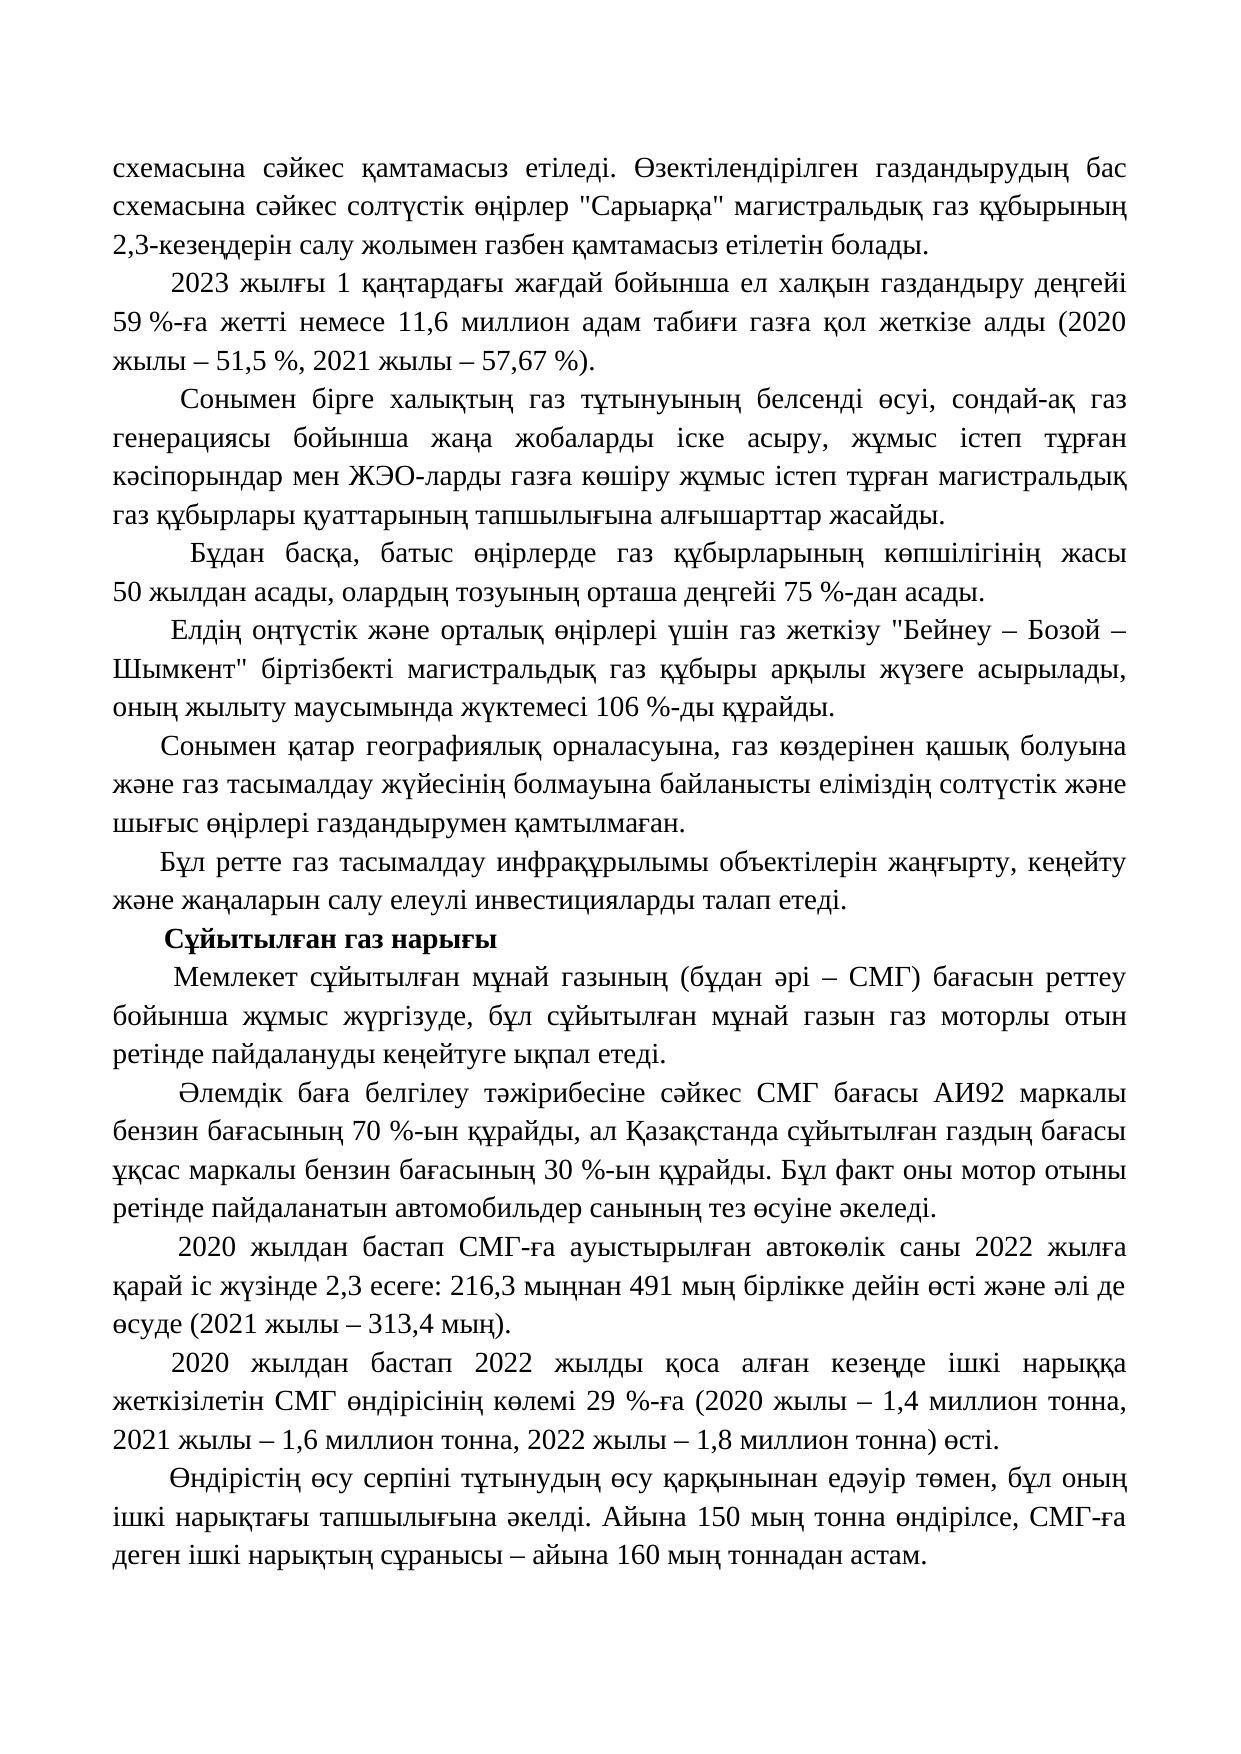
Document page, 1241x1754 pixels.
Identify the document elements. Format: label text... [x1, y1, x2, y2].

text 2020 жылдан бастап СМГ-ға ауыстырылған автокөлік саны 2022 жылға қарай іс жүзінде 2,3 есеге: 216,3 мыңнан 491 мың бірлікке дейін өсті және әлі де өсуде (2021 жылы – 313,4 мың). [112, 1229, 1128, 1340]
text Сонымен бірге халықтың газ тұтынуының белсенді өсуі, сондай-ақ газ генерациясы бойынша жаңа жобаларды іске асыру, жұмыс істеп тұрған кәсіпорындар мен ЖЭО-ларды газға көшіру жұмыс істеп тұрған магистральдық газ құбырлары қуаттарының тапшылығына алғышарттар жасайды. [112, 381, 1128, 530]
text Әлемдік баға белгілеу тәжірибесіне сәйкес СМГ бағасы АИ92 маркалы бензин бағасының 70 %-ын құрайды, ал Қазақстанда сұйытылған газдың бағасы ұқсас маркалы бензин бағасының 30 %-ын құрайды. Бұл факт оны мотор отыны ретінде пайдаланатын автомобильдер санының тез өсуіне әкеледі. [112, 1075, 1128, 1224]
text 2020 жылдан бастап 2022 жылды қоса алған кезеңде ішкі нарыққа жеткізілетін СМГ өндірісінің көлемі 29 %-ға (2020 жылы – 1,4 миллион тонна, 2021 жылы – 1,6 миллион тонна, 2022 жылы – 1,8 миллион тонна) өсті. [112, 1345, 1128, 1455]
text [112, 150, 1128, 261]
text Бұдан басқа, батыс өңірлерде газ құбырларының көпшілігінің жасы 50 жылдан асады, олардың тозуының орташа деңгейі 75 %-дан асады. [112, 535, 1128, 607]
text Өндірістің өсу серпіні тұтынудың өсу қарқынынан едәуір төмен, бұл оның ішкі нарықтағы тапшылығына әкелді. Айына 150 мың тонна өндірілсе, СМГ-ға деген ішкі нарықтың сұранысы – айына 160 мың тоннадан астам. [112, 1460, 1128, 1571]
text Бұл ретте газ тасымалдау инфрақұрылымы объектілерін жаңғырту, кеңейту және жаңаларын салу елеулі инвестицияларды талап етеді. [112, 844, 1128, 916]
text Сұйытылған газ нарығы [112, 921, 1128, 954]
text 2023 жылғы 1 қаңтардағы жағдай бойынша ел халқын газдандыру деңгейі 59 %-ға жетті немесе 11,6 миллион адам табиғи газға қол жеткізе алды (2020 жылы – 51,5 %, 2021 жылы – 57,67 %). [112, 266, 1128, 376]
text Мемлекет сұйытылған мұнай газының (бұдан әрі – СМГ) бағасын реттеу бойынша жұмыс жүргізуде, бұл сұйытылған мұнай газын газ моторлы отын ретінде пайдалануды кеңейтуге ықпал етеді. [112, 959, 1128, 1070]
text Елдің оңтүстік және орталық өңірлері үшін газ жеткізу "Бейнеу – Бозой – Шымкент" біртізбекті магистральдық газ құбыры арқылы жүзеге асырылады, оның жылыту маусымында жүктемесі 106 %-ды құрайды. [112, 612, 1128, 723]
text Сонымен қатар географиялық орналасуына, газ көздерінен қашық болуына және газ тасымалдау жүйесінің болмауына байланысты еліміздің солтүстік және шығыс өңірлері газдандырумен қамтылмаған. [112, 728, 1128, 839]
